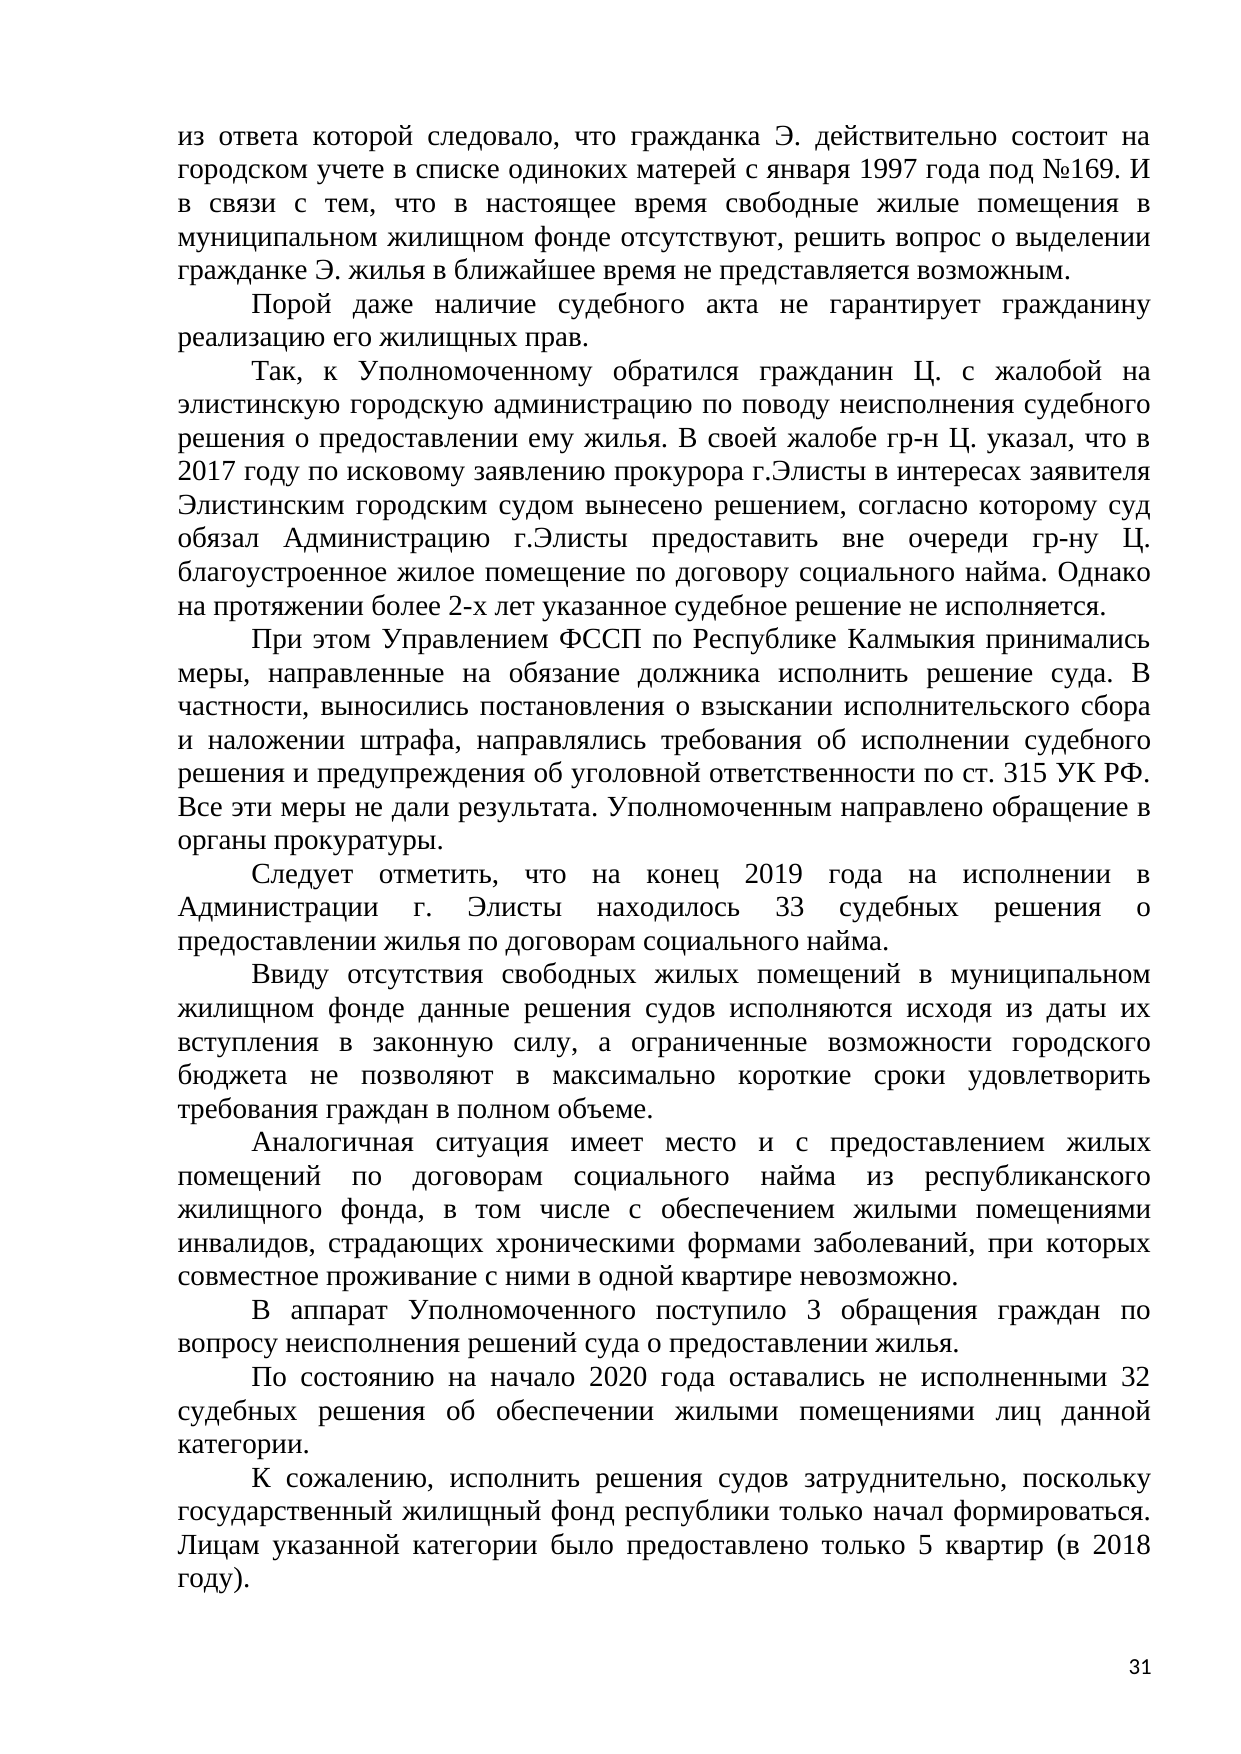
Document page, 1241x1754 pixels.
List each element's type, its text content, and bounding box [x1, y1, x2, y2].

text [177, 118, 1152, 286]
text К сожалению, исполнить решения судов затруднительно, поскольку государственный жилищный фонд республики только начал формироваться. Лицам указанной категории было предоставлено только 5 квартир (в 2018 году). [177, 1460, 1152, 1594]
text Следует отметить, что на конец 2019 года на исполнении в Администрации г. Элисты находилось 33 судебных решения о предоставлении жилья по договорам социального найма. [177, 856, 1152, 957]
text Ввиду отсутствия свободных жилых помещений в муниципальном жилищном фонде данные решения судов исполняются исходя из даты их вступления в законную силу, а ограниченные возможности городского бюджета не позволяют в максимально короткие сроки удовлетворить требования граждан в полном объеме. [177, 957, 1152, 1124]
text Аналогичная ситуация имеет место и с предоставлением жилых помещений по договорам социального найма из республиканского жилищного фонда, в том числе с обеспечением жилыми помещениями инвалидов, страдающих хроническими формами заболеваний, при которых совместное проживание с ними в одной квартире невозможно. [177, 1258, 1152, 1292]
text Порой даже наличие судебного акта не гарантирует гражданину реализацию его жилищных прав. [177, 286, 1152, 353]
text Так, к Уполномоченному обратился гражданин Ц. с жалобой на элистинскую городскую администрацию по поводу неисполнения судебного решения о предоставлении ему жилья. В своей жалобе гр-н Ц. указал, что в 2017 году по исковому заявлению прокурора г.Элисты в интересах заявителя Элистинским городским судом вынесено решением, согласно которому суд обязал Администрацию г.Элисты предоставить вне очереди гр-ну Ц. благоустроенное жилое помещение по договору социального найма. Однако на протяжении более 2-х лет указанное судебное решение не исполняется. [177, 353, 1152, 621]
text В аппарат Уполномоченного поступило 3 обращения граждан по вопросу неисполнения решений суда о предоставлении жилья. [177, 1292, 1152, 1359]
text По состоянию на начало 2020 года оставались не исполненными 32 судебных решения об обеспечении жилыми помещениями лиц данной категории. [177, 1359, 1152, 1460]
text При этом Управлением ФССП по Республике Калмыкия принимались меры, направленные на обязание должника исполнить решение суда. В частности, выносились постановления о взыскании исполнительского сбора и наложении штрафа, направлялись требования об исполнении судебного решения и предупреждения об уголовной ответственности по ст. 315 УК РФ. Все эти меры не дали результата. Уполномоченным направлено обращение в органы прокуратуры. [177, 621, 1152, 856]
text Аналогичная ситуация имеет место и с предоставлением жилых помещений по договорам социального найма из республиканского жилищного фонда, в том числе с обеспечением жилыми помещениями инвалидов, страдающих хроническими формами заболеваний, при которых совместное проживание с ними в одной квартире невозможно. [177, 1124, 1152, 1225]
